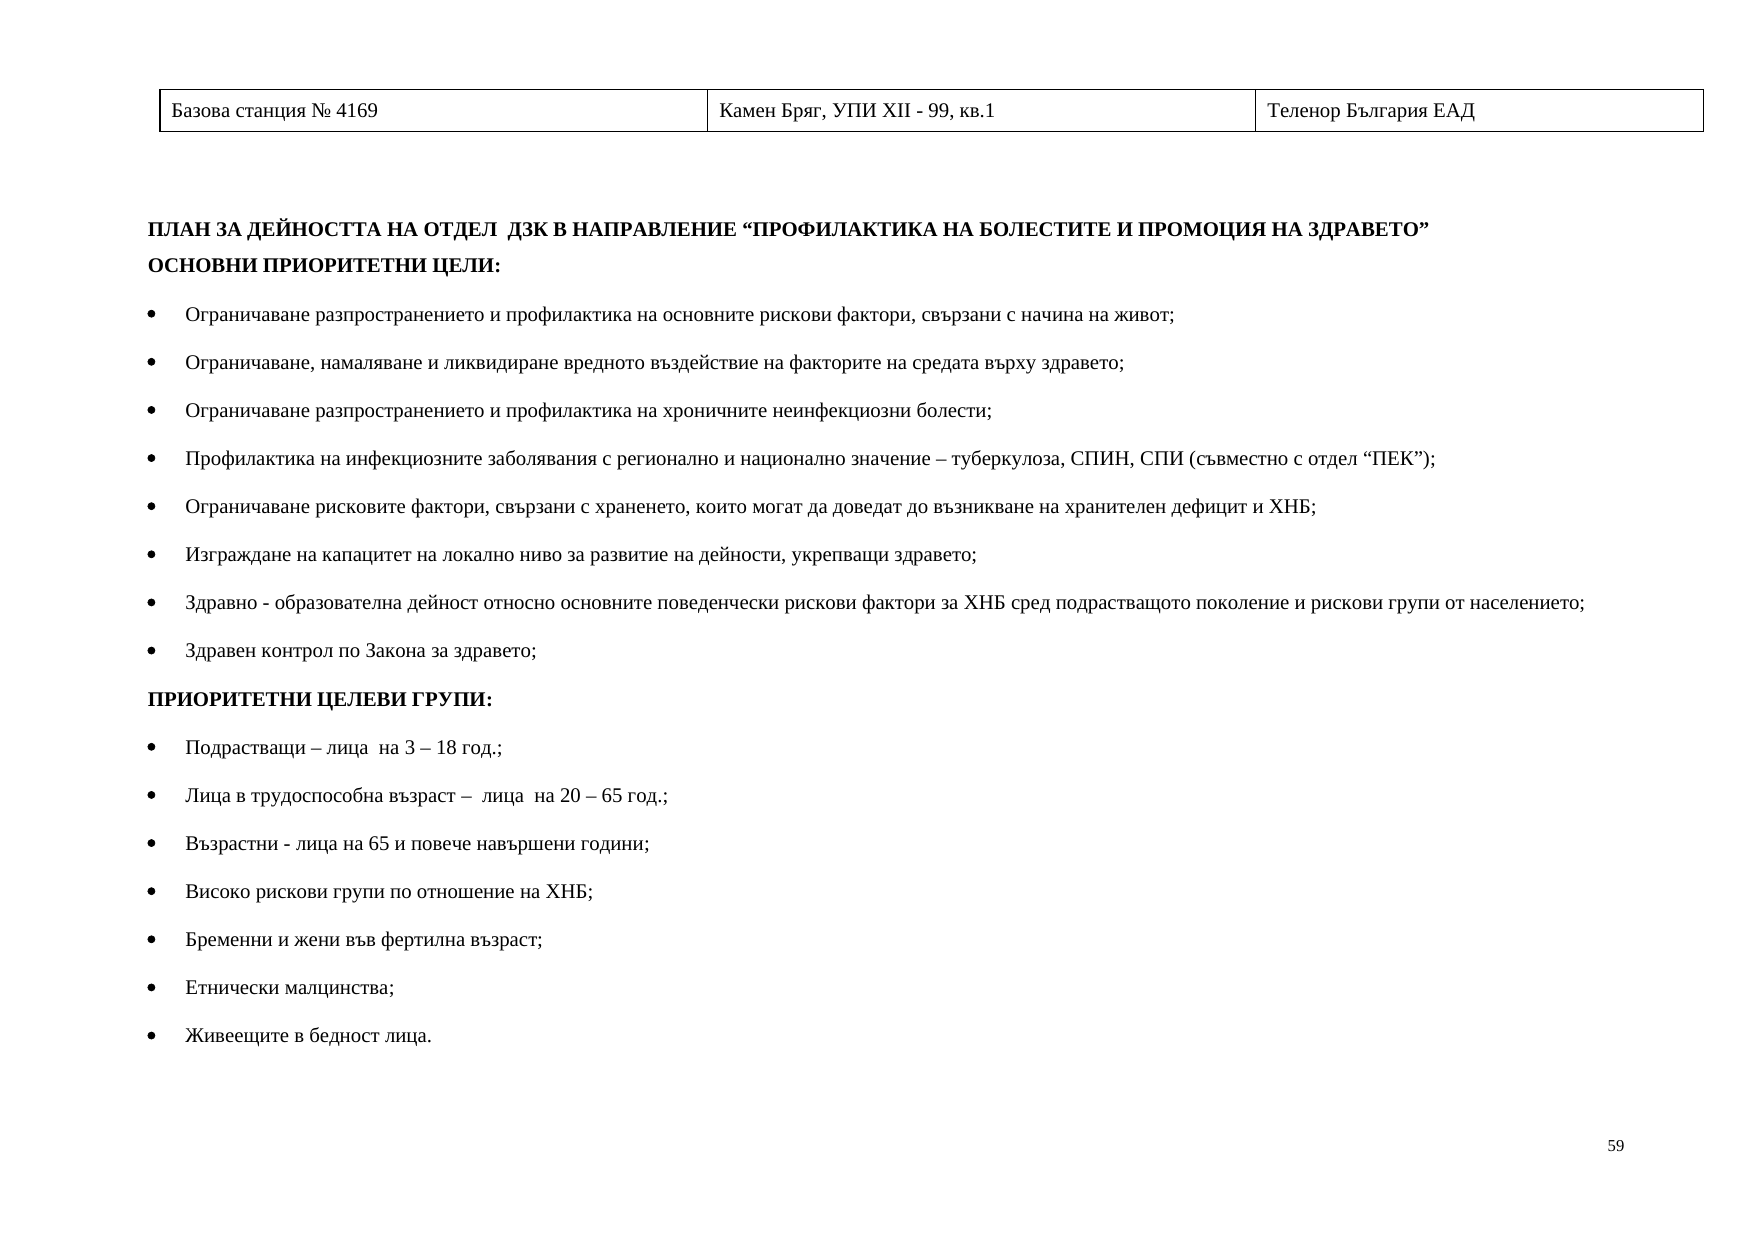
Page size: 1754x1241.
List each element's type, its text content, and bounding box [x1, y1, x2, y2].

list Бременни и жени във фертилна възраст; [148, 927, 1719, 951]
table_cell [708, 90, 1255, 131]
list Подрастващи – лица на 3 – 18 год.; [148, 735, 1624, 759]
list Високо рискови групи по отношение на ХНБ; [148, 879, 1719, 903]
text ПЛАН ЗА ДЕЙНОСТТА НА ОТДЕЛ ДЗК В НАПРАВЛЕНИЕ “ПРОФИЛАКТИКА НА БОЛЕСТИТЕ И ПРОМОЦИЯ НА ЗДРАВЕТО” [148, 217, 1718, 241]
list Етнически малцинства; [148, 975, 1719, 999]
list Профилактика на инфекциозните заболявания с регионално и национално значение – туберкулоза, СПИН, СПИ (съвместно с отдел “ПЕК”); [148, 446, 1624, 470]
list Живеещите в бедност лица. [148, 1023, 1719, 1047]
text ОСНОВНИ ПРИОРИТЕТНИ ЦЕЛИ: [148, 253, 1624, 277]
text ПРИОРИТЕТНИ ЦЕЛЕВИ ГРУПИ: [148, 687, 1624, 711]
list Възрастни - лица на 65 и повече навършени години; [148, 831, 1719, 855]
list Ограничаване рисковите фактори, свързани с храненето, които могат да доведат до възникване на хранителен дефицит и ХНБ; [148, 494, 1624, 518]
list Здравен контрол по Закона за здравето; [148, 638, 1624, 662]
list Изграждане на капацитет на локално ниво за развитие на дейности, укрепващи здравето; [148, 542, 1624, 566]
list Ограничаване разпространението и профилактика на хроничните неинфекциозни болести; [148, 398, 1624, 422]
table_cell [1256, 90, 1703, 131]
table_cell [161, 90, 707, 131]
list Ограничаване разпространението и профилактика на основните рискови фактори, свързани с начина на живот; [148, 302, 1624, 326]
list Здравно - образователна дейност относно основните поведенчески рискови фактори за ХНБ сред подрастващото поколение и рискови групи от населението; [148, 590, 1624, 614]
list Ограничаване, намаляване и ликвидиране вредното въздействие на факторите на средата върху здравето; [148, 350, 1624, 374]
list Лица в трудоспособна възраст – лица на 20 – 65 год.; [148, 783, 1719, 807]
